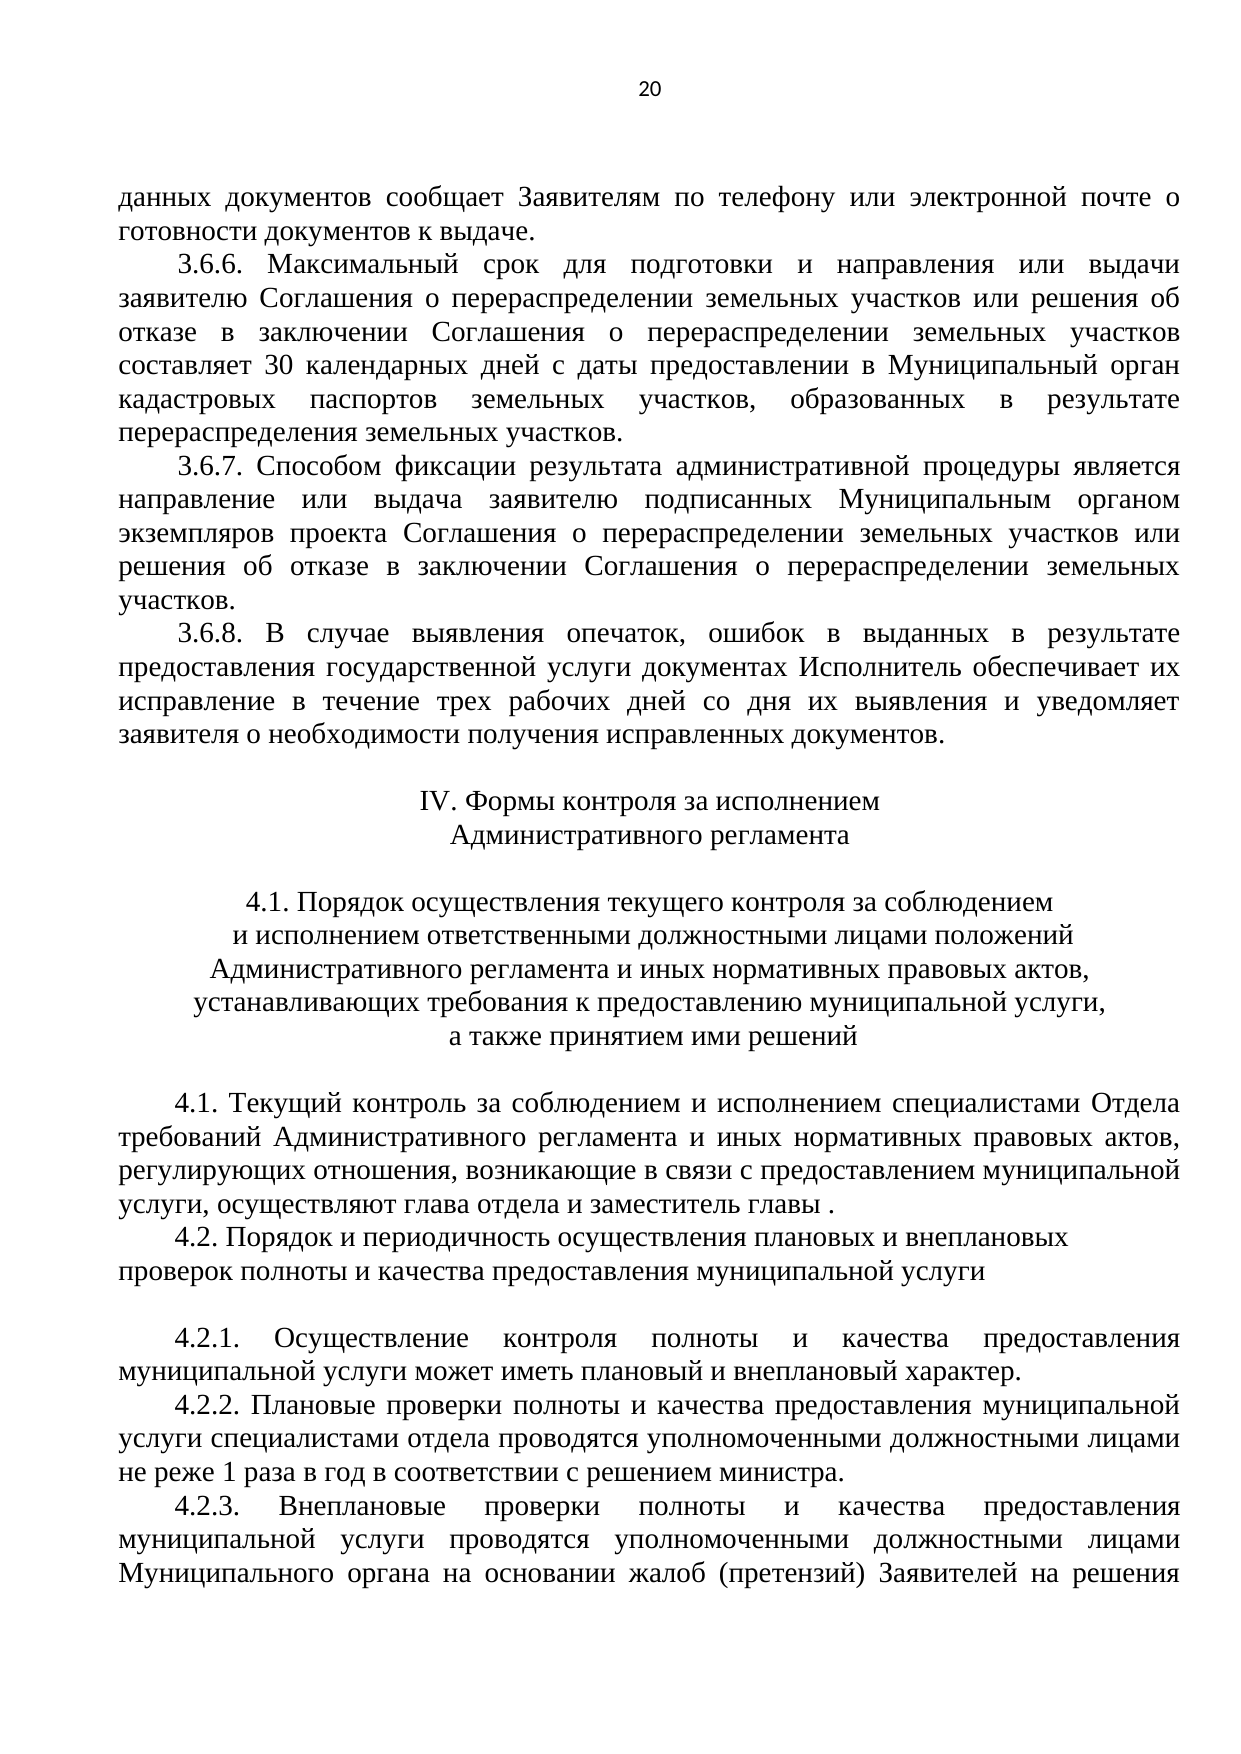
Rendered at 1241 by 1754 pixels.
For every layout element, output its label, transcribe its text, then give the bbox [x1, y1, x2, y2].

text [118, 179, 1181, 247]
text Административного регламента [118, 817, 1181, 850]
text 4.2. Порядок и периодичность осуществления плановых и внеплановых проверок полноты и качества предоставления муниципальной услуги [118, 1219, 1181, 1286]
text 4.1. Текущий контроль за соблюдением и исполнением специалистами Отдела требований Административного регламента и иных нормативных правовых актов, регулирующих отношения, возникающие в связи с предоставлением муниципальной услуги, осуществляют глава отдела и заместитель главы . [118, 1085, 1181, 1219]
text а также принятием ими решений [118, 1018, 1181, 1052]
text и исполнением ответственными должностными лицами положений Административного регламента и иных нормативных правовых актов, устанавливающих требования к предоставлению муниципальной услуги, [118, 917, 1181, 1018]
text 4.2.1. Осуществление контроля полноты и качества предоставления муниципальной услуги может иметь плановый и внеплановый характер. [118, 1320, 1181, 1387]
text 3.6.6. Максимальный срок для подготовки и направления или выдачи заявителю Соглашения о перераспределении земельных участков или решения об отказе в заключении Соглашения о перераспределении земельных участков составляет 30 календарных дней с даты предоставлении в Муниципальный орган кадастровых паспортов земельных участков, образованных в результате перераспределения земельных участков. [118, 247, 1181, 448]
text 3.6.8. В случае выявления опечаток, ошибок в выданных в результате предоставления государственной услуги документах Исполнитель обеспечивает их исправление в течение трех рабочих дней со дня их выявления и уведомляет заявителя о необходимости получения исправленных документов. [118, 616, 1181, 750]
text 3.6.7. Способом фиксации результата административной процедуры является направление или выдача заявителю подписанных Муниципальным органом экземпляров проекта Соглашения о перераспределении земельных участков или решения об отказе в заключении Соглашения о перераспределении земельных участков. [118, 448, 1181, 616]
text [118, 1488, 1181, 1588]
text 4.1. Порядок осуществления текущего контроля за соблюдением [118, 884, 1181, 917]
text 4.2.2. Плановые проверки полноты и качества предоставления муниципальной услуги специалистами отдела проводятся уполномоченными должностными лицами не реже 1 раза в год в соответствии с решением министра. [118, 1387, 1181, 1488]
text IV. Формы контроля за исполнением [118, 783, 1181, 817]
